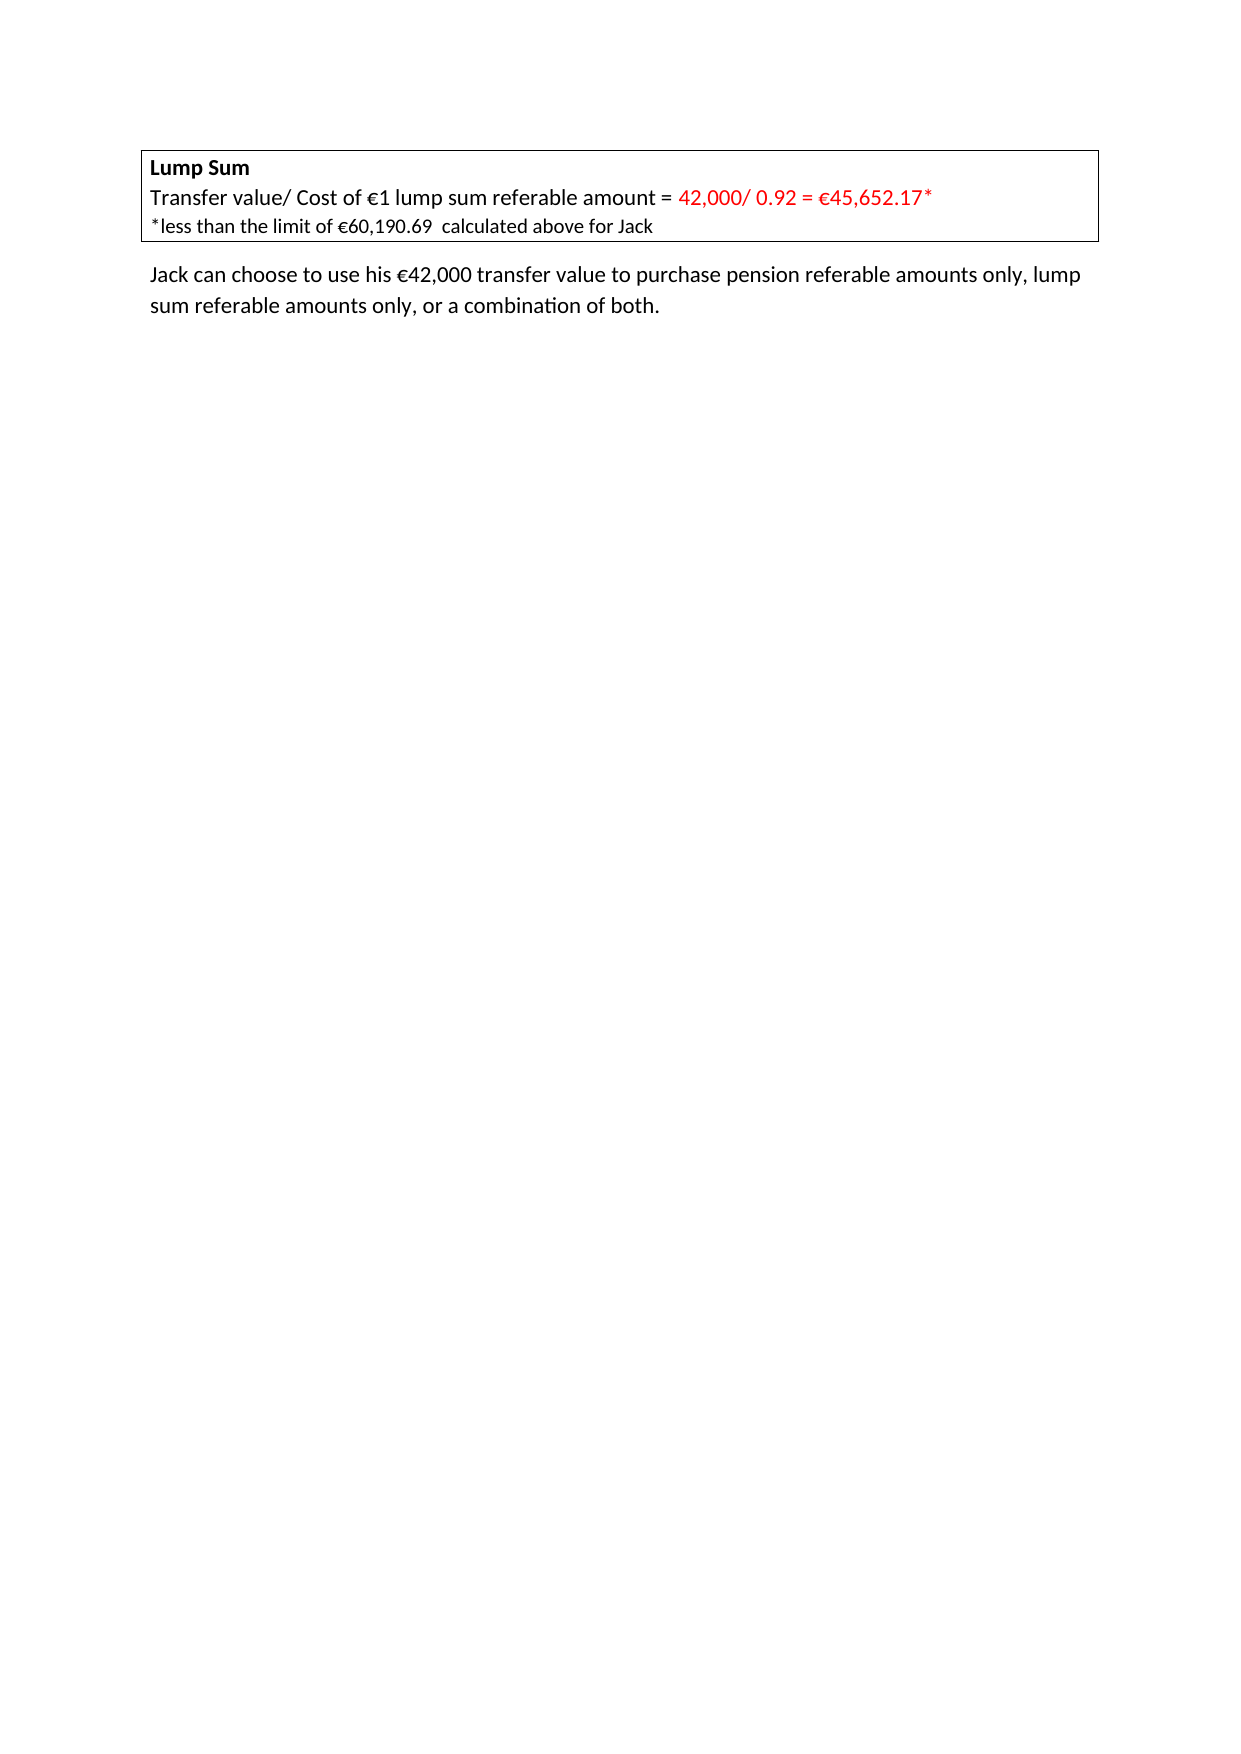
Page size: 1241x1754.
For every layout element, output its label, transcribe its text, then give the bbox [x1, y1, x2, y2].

text Jack can choose to use his €42,000 transfer value to purchase pension referable amounts only, lump sum referable amounts only, or a combination of both. [150, 261, 1090, 319]
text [142, 151, 1098, 241]
